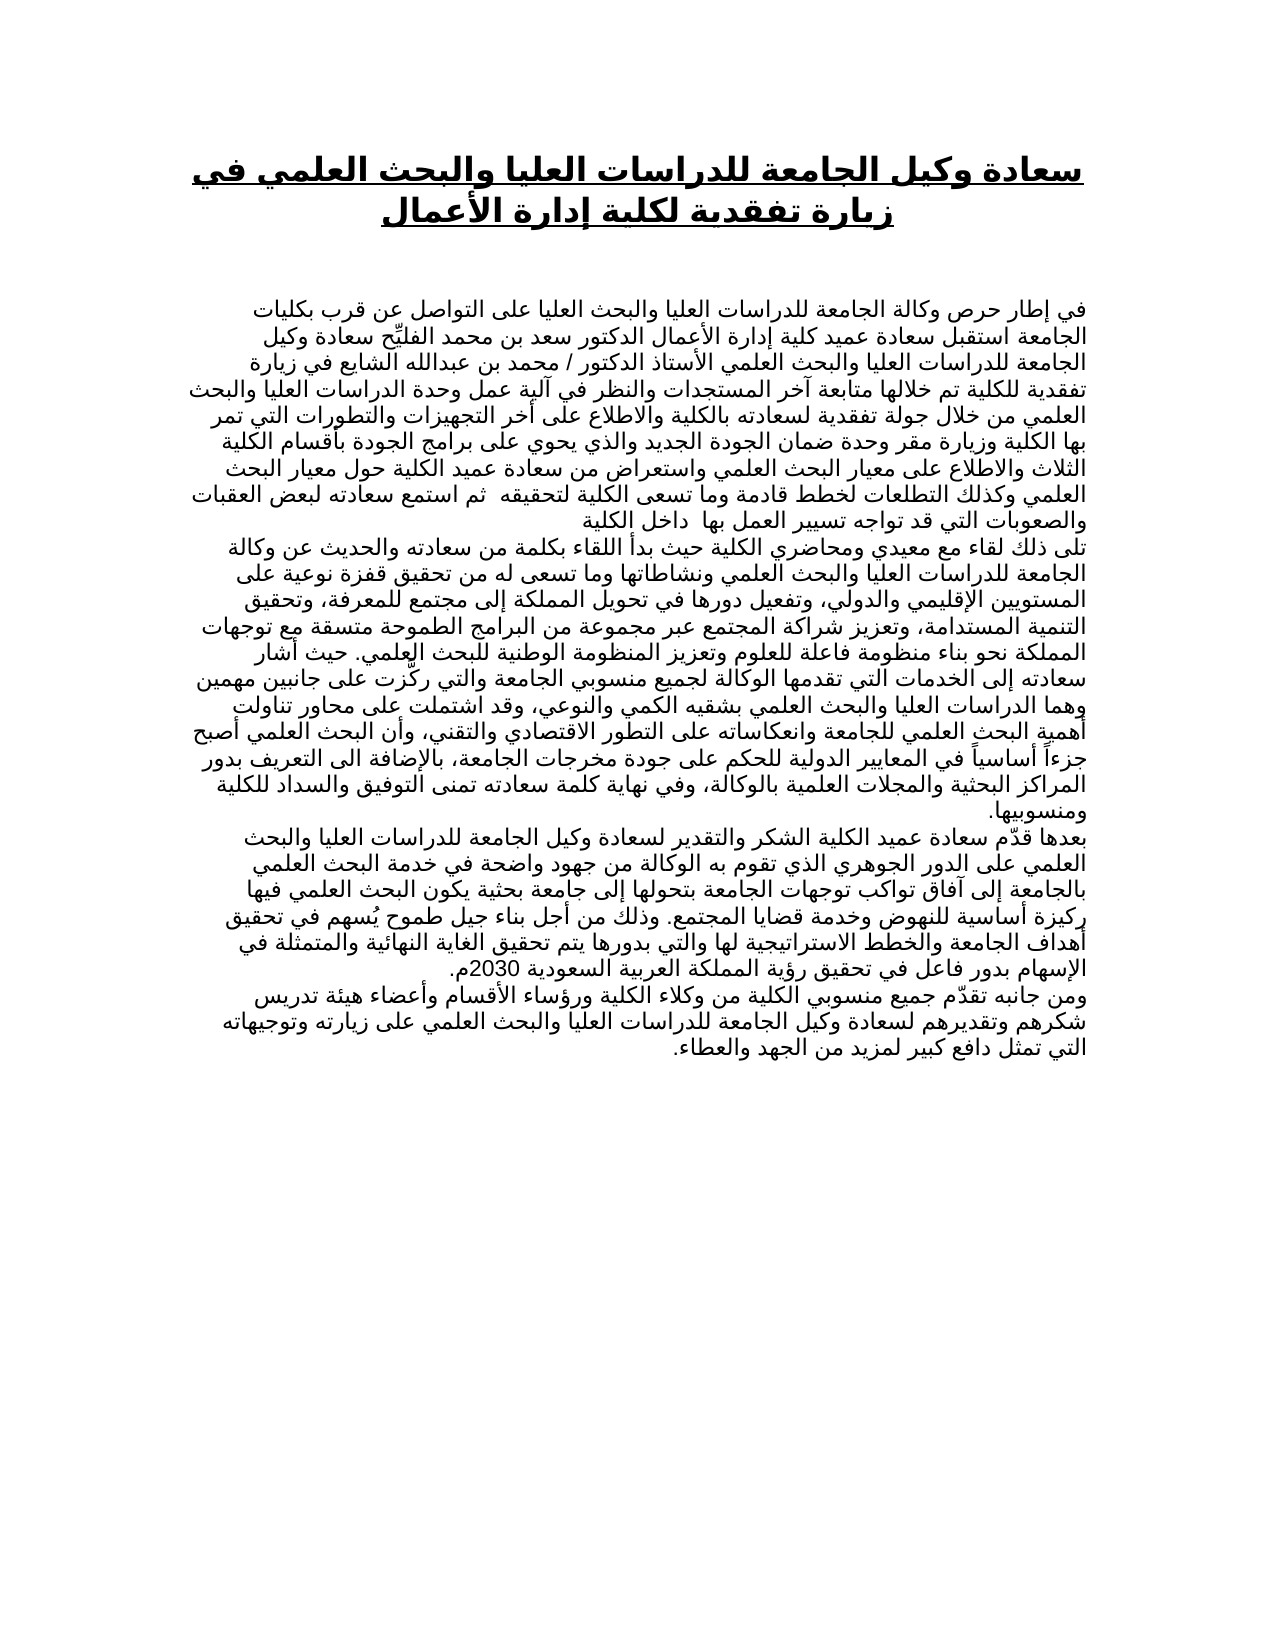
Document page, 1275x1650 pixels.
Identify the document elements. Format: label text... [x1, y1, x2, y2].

text سعادة وكيل الجامعة للدراسات العليا والبحث العلمي في زيارة تفقدية لكلية إدارة الأعمال [187, 150, 1087, 230]
text ومن جانبه تقدّم جميع منسوبي الكلية من وكلاء الكلية ورؤساء الأقسام وأعضاء هيئة تدريس شكرهم وتقديرهم لسعادة وكيل الجامعة للدراسات العليا والبحث العلمي على زيارته وتوجيهاته التي تمثل دافع كبير لمزيد من الجهد والعطاء. [187, 982, 1087, 1061]
text تلى ذلك لقاء مع معيدي ومحاضري الكلية حيث بدأ اللقاء بكلمة من سعادته والحديث عن وكالة الجامعة للدراسات العليا والبحث العلمي ونشاطاتها وما تسعى له من تحقيق قفزة نوعية على المستويين الإقليمي والدولي، وتفعيل دورها في تحويل المملكة إلى مجتمع للمعرفة، وتحقيق التنمية المستدامة، وتعزيز شراكة المجتمع عبر مجموعة من البرامج الطموحة متسقة مع توجهات المملكة نحو بناء منظومة فاعلة للعلوم وتعزيز المنظومة الوطنية للبحث العلمي. حيث أشار سعادته إلى الخدمات التي تقدمها الوكالة لجميع منسوبي الجامعة والتي ركَّزت على جانبين مهمين وهما الدراسات العليا والبحث العلمي بشقيه الكمي والنوعي، وقد اشتملت على محاور تناولت أهمية البحث العلمي للجامعة وانعكاساته على التطور الاقتصادي والتقني، وأن البحث العلمي أصبح جزءاً أساسياً في المعايير الدولية للحكم على جودة مخرجات الجامعة، بالإضافة الى التعريف بدور المراكز البحثية والمجلات العلمية بالوكالة، وفي نهاية كلمة سعادته تمنى التوفيق والسداد للكلية ومنسوبيها. [187, 534, 1087, 823]
text بعدها قدّم سعادة عميد الكلية الشكر والتقدير لسعادة وكيل الجامعة للدراسات العليا والبحث العلمي على الدور الجوهري الذي تقوم به الوكالة من جهود واضحة في خدمة البحث العلمي بالجامعة إلى آفاق تواكب توجهات الجامعة بتحولها إلى جامعة بحثية يكون البحث العلمي فيها ركيزة أساسية للنهوض وخدمة قضايا المجتمع. وذلك من أجل بناء جيل طموح يُسهم في تحقيق أهداف الجامعة والخطط الاستراتيجية لها والتي بدورها يتم تحقيق الغاية النهائية والمتمثلة في الإسهام بدور فاعل في تحقيق رؤية المملكة العربية السعودية 2030م. [187, 823, 1087, 982]
text في إطار حرص وكالة الجامعة للدراسات العليا والبحث العليا على التواصل عن قرب بكليات الجامعة استقبل سعادة عميد كلية إدارة الأعمال الدكتور سعد بن محمد الفليِّح سعادة وكيل الجامعة للدراسات العليا والبحث العلمي الأستاذ الدكتور / محمد بن عبدالله الشايع في زيارة تفقدية للكلية تم خلالها متابعة آخر المستجدات والنظر في آلية عمل وحدة الدراسات العليا والبحث العلمي من خلال جولة تفقدية لسعادته بالكلية والاطلاع على أخر التجهيزات والتطورات التي تمر بها الكلية وزيارة مقر وحدة ضمان الجودة الجديد والذي يحوي على برامج الجودة بأقسام الكلية الثلاث والاطلاع على معيار البحث العلمي واستعراض من سعادة عميد الكلية حول معيار البحث العلمي وكذلك التطلعات لخطط قادمة وما تسعى الكلية لتحقيقه ثم استمع سعادته لبعض العقبات والصعوبات التي قد تواجه تسيير العمل بها داخل الكلية [187, 296, 1087, 534]
